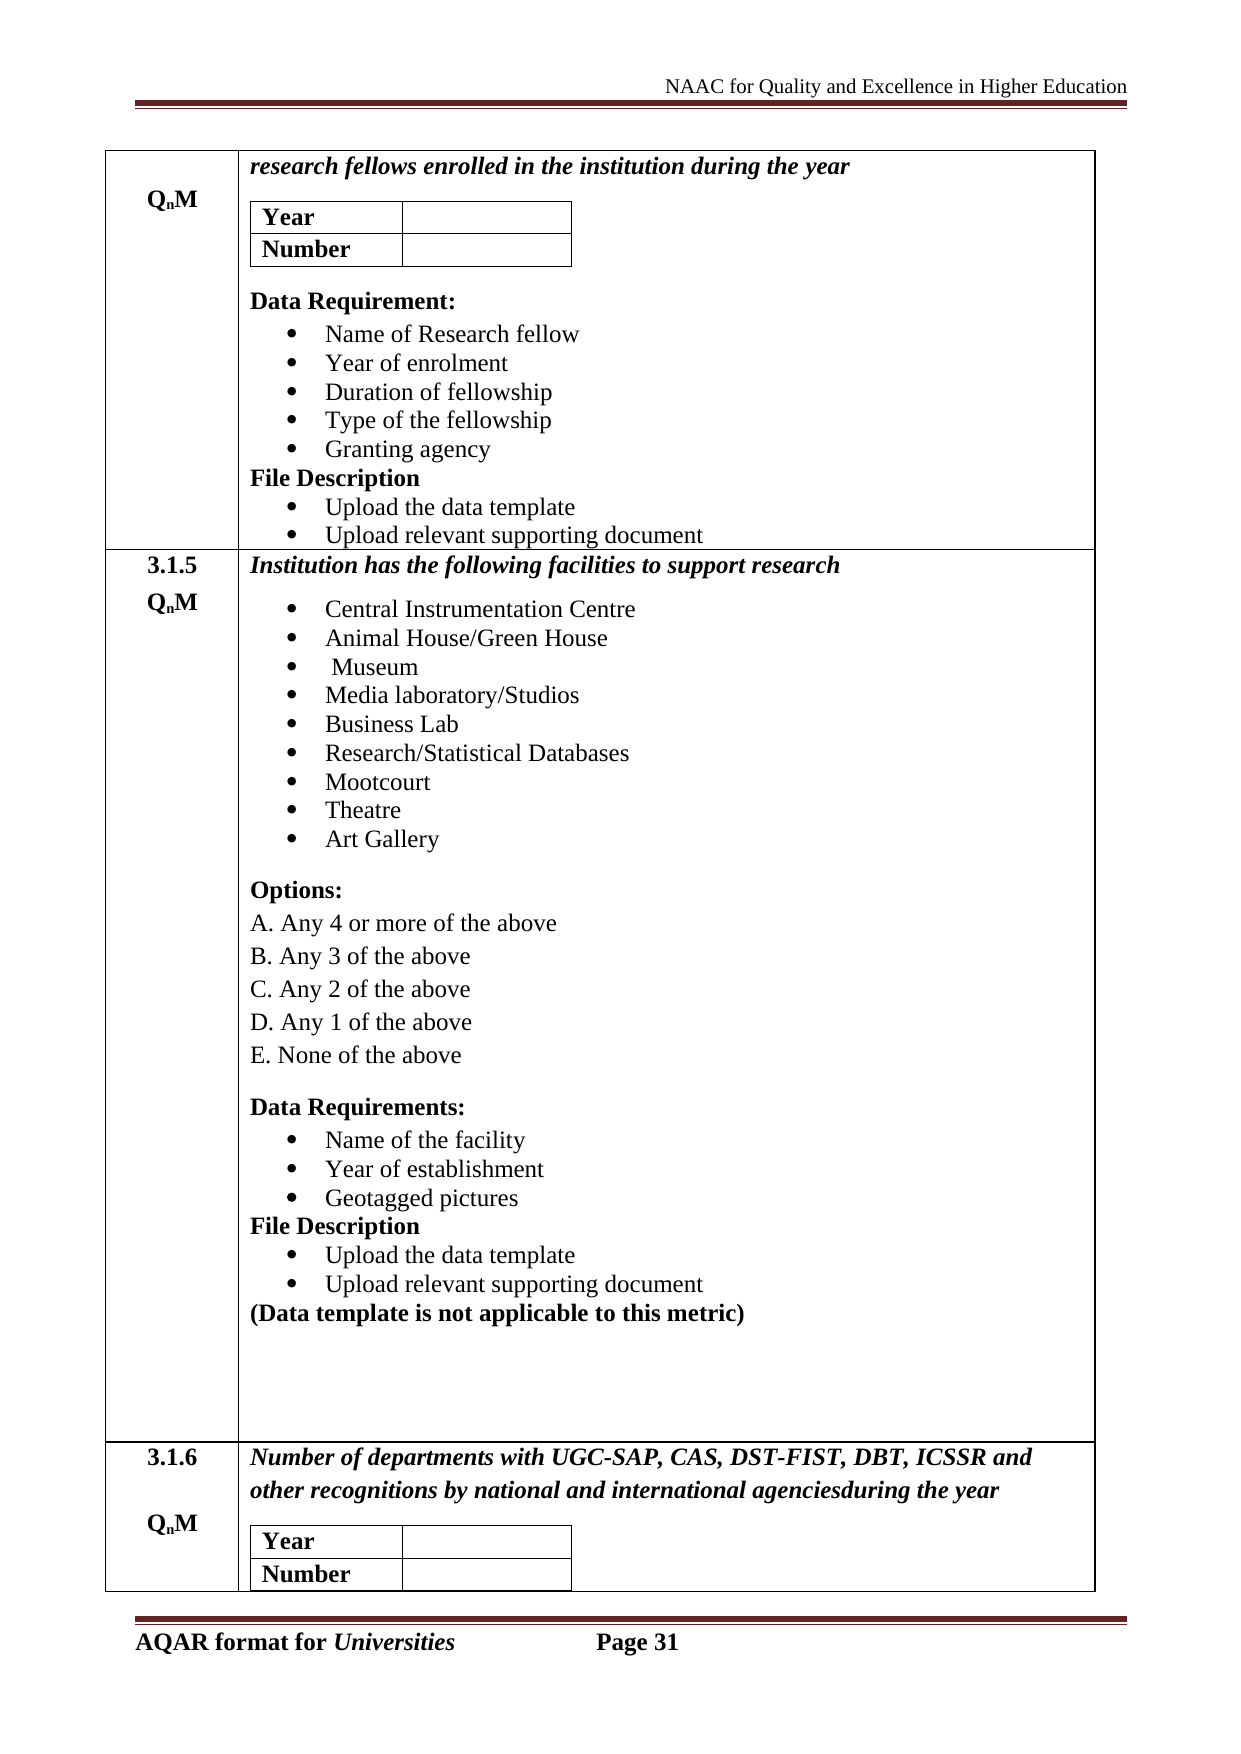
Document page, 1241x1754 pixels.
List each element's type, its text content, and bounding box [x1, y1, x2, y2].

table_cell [239, 1443, 1094, 1591]
table_cell 3.1.4 QnM [106, 151, 238, 549]
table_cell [239, 151, 1094, 549]
table_cell 3.1.6 QnM [106, 1443, 238, 1591]
table_cell Institution has the following facilities to support research Central Instrumentation Centre Animal House/Green House Museum Media laboratory/Studios Business Lab Research/Statistical Databases Mootcourt Theatre Art Gallery Options: A. Any 4 or more of the above B. Any 3 of the above C. Any 2 of the above D. Any 1 of the above E. None of the above Data Requirements: Name of the facility Year of establishment Geotagged pictures File Description Upload the data template Upload relevant supporting document (Data template is not applicable to this metric) [239, 550, 1094, 1441]
table_cell 3.1.5 QnM [106, 550, 238, 1441]
